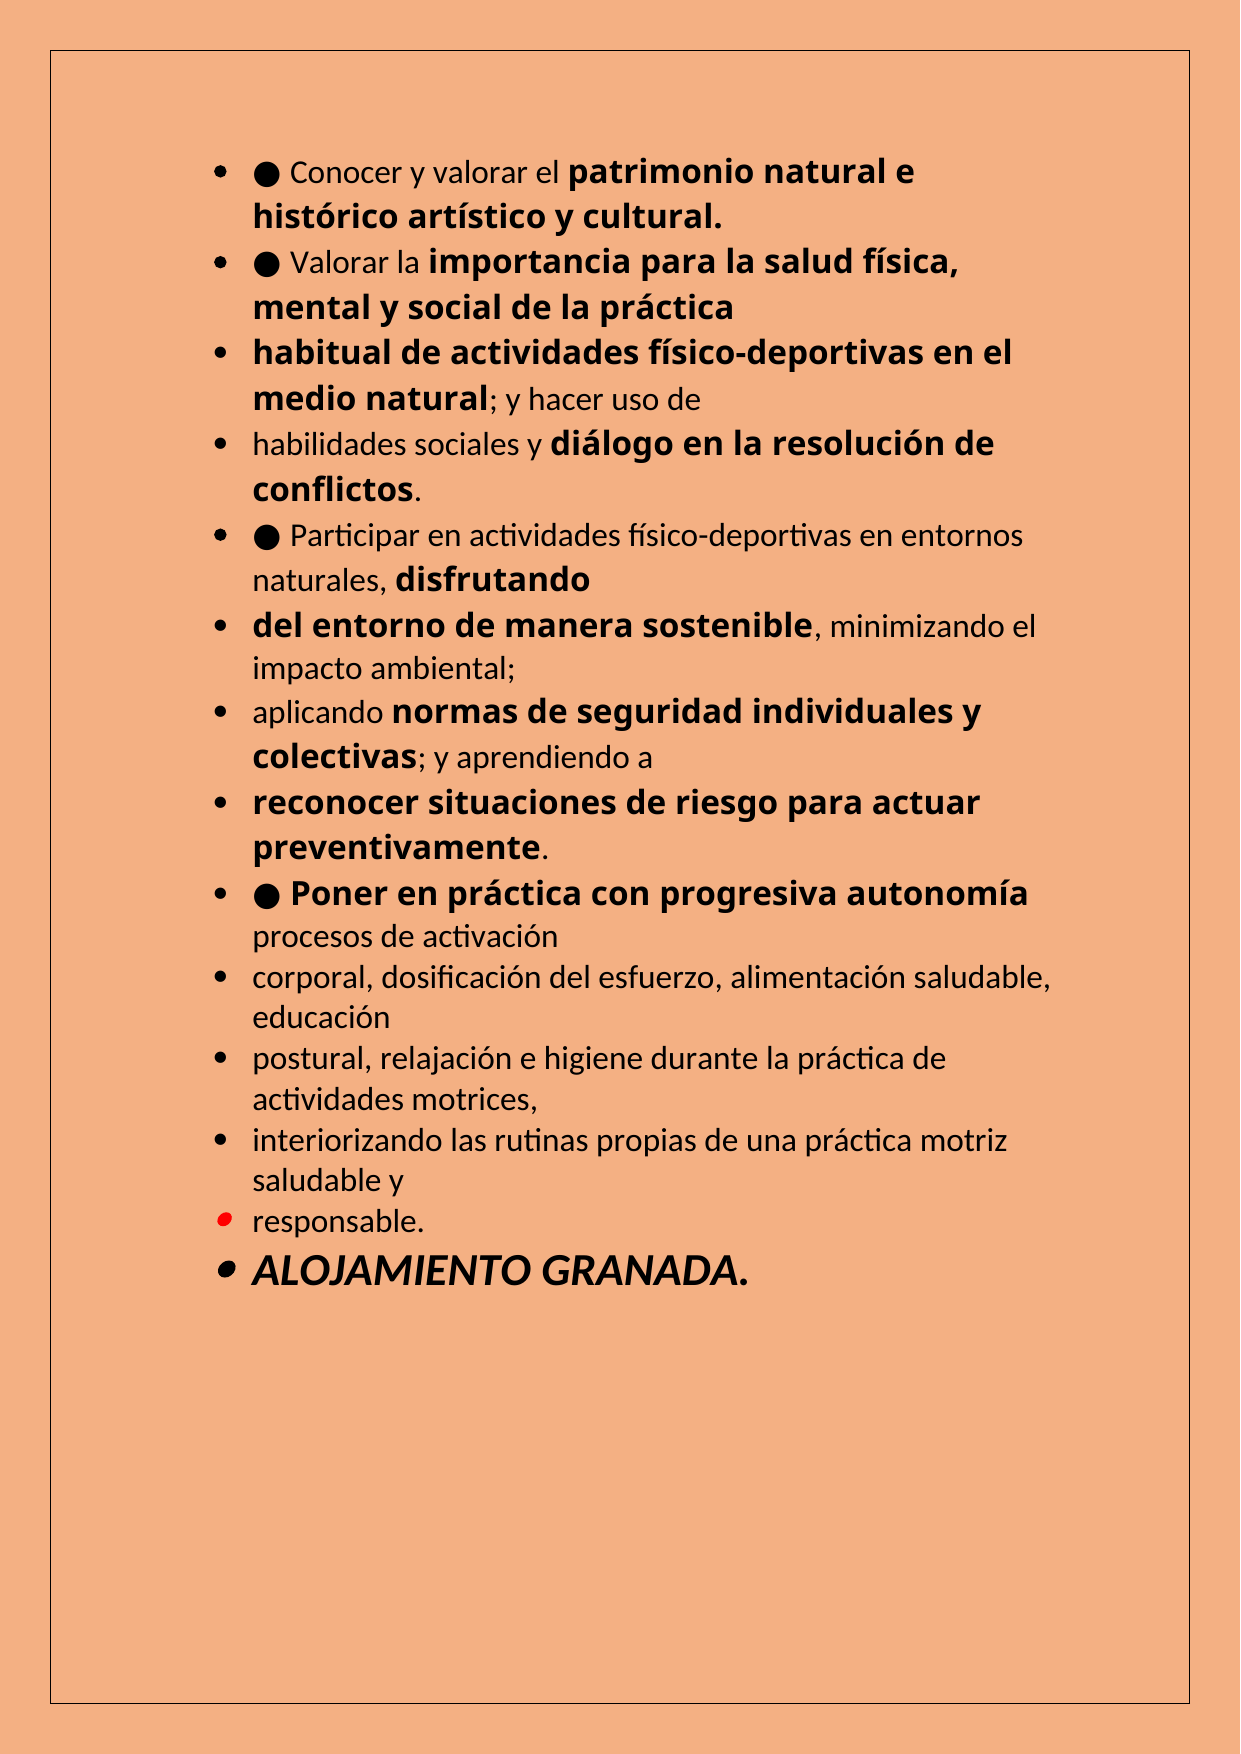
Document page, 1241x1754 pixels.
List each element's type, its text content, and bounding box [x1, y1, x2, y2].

list corporal, dosificación del esfuerzo, alimentación saludable, educación [214, 956, 1063, 1037]
list habitual de actividades físico-deportivas en el medio natural; y hacer uso de [214, 329, 1063, 420]
list responsable. [214, 1200, 1063, 1241]
list habilidades sociales y diálogo en la resolución de conflictos. [214, 420, 1063, 511]
list interiorizando las rutinas propias de una práctica motriz saludable y [214, 1118, 1063, 1200]
list ● Valorar la importancia para la salud física, mental y social de la práctica [214, 238, 1063, 329]
list ● Participar en actividades físico-deportivas en entornos naturales, disfrutando [214, 511, 1063, 602]
list postural, relajación e higiene durante la práctica de actividades motrices, [214, 1037, 1063, 1118]
list reconocer situaciones de riesgo para actuar preventivamente. [214, 779, 1063, 869]
list aplicando normas de seguridad individuales y colectivas; y aprendiendo a [214, 688, 1063, 779]
list ● Conocer y valorar el patrimonio natural e histórico artístico y cultural. [214, 147, 1063, 238]
list del entorno de manera sostenible, minimizando el impacto ambiental; [214, 602, 1063, 688]
list ALOJAMIENTO GRANADA. [214, 1241, 1063, 1297]
list ● Poner en práctica con progresiva autonomía procesos de activación [214, 869, 1063, 956]
